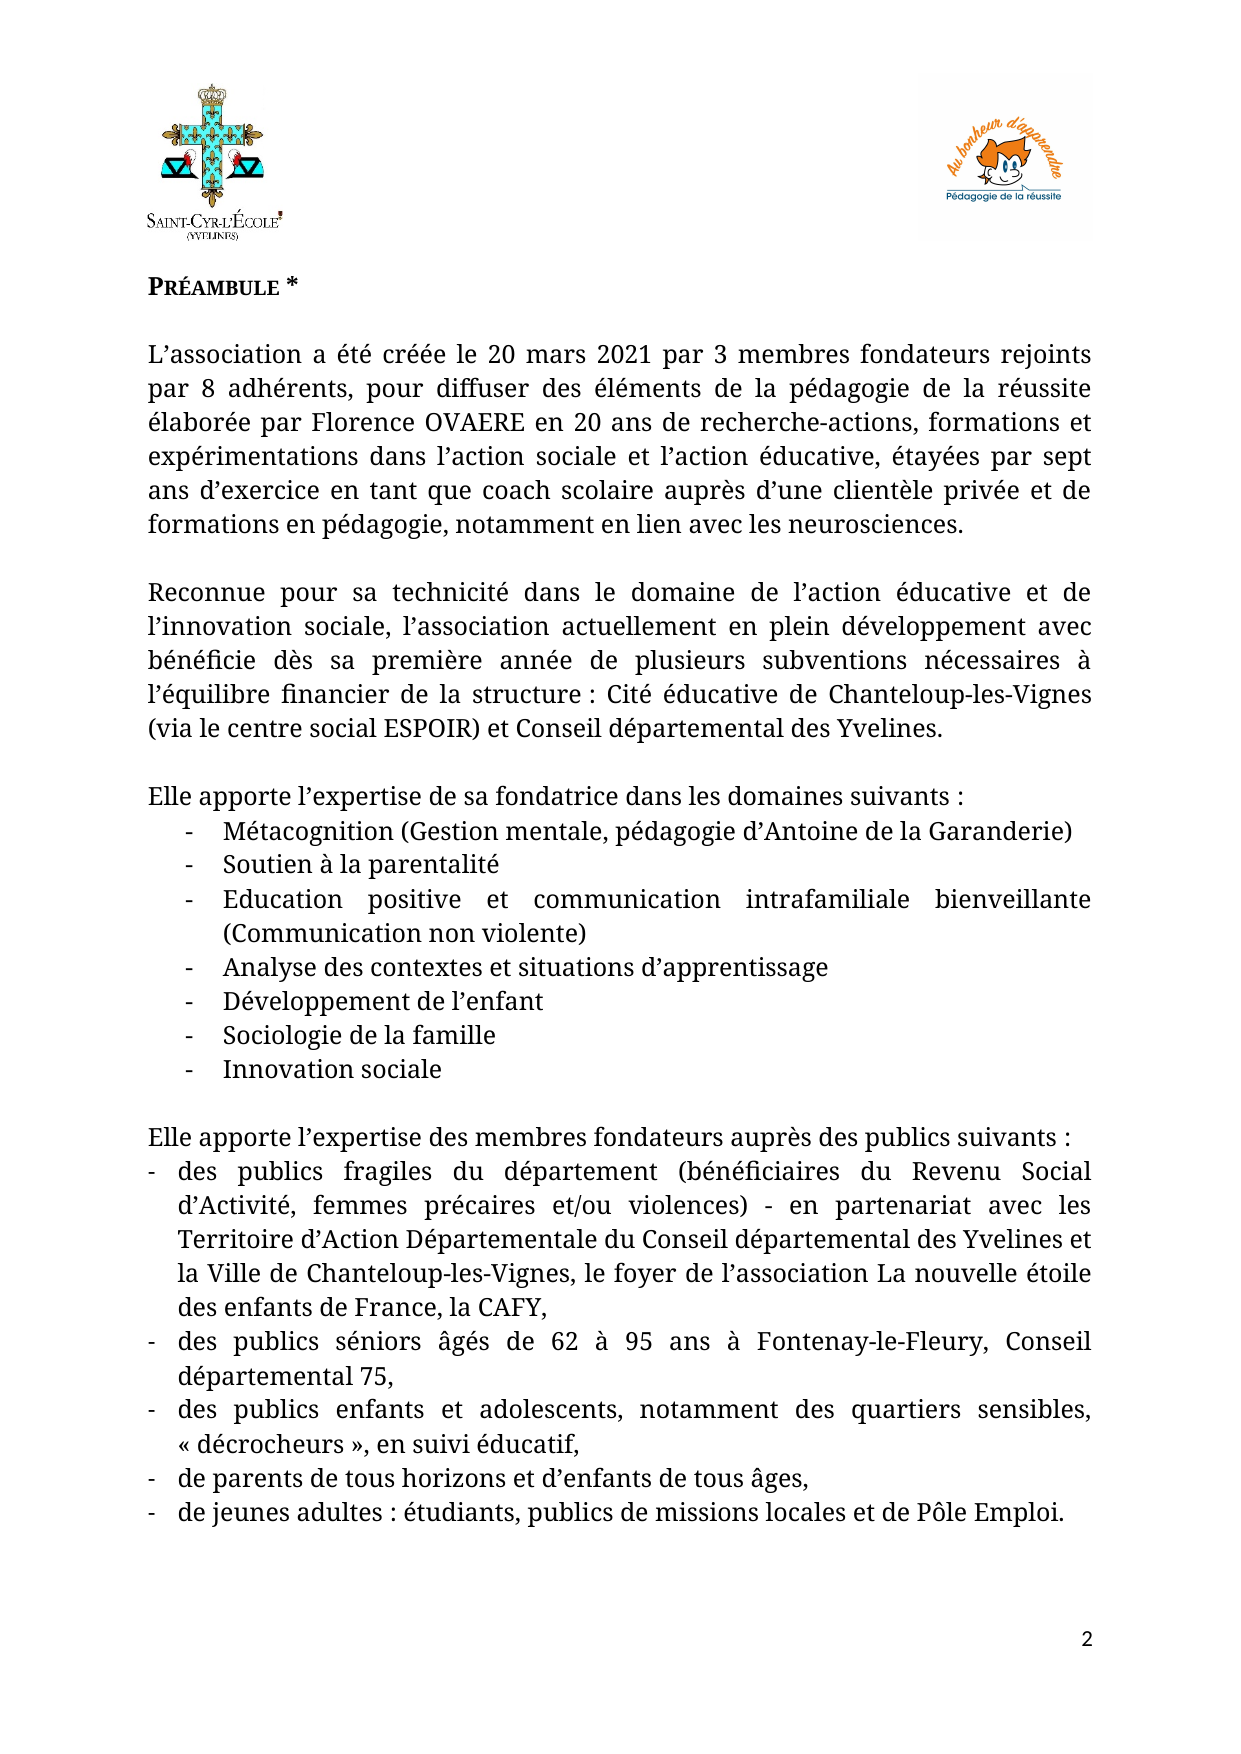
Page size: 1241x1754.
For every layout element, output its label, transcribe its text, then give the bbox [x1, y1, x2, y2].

text Reconnue pour sa technicité dans le domaine de l’action éducative et de l’innovation sociale, l’association actuellement en plein développement avec bénéficie dès sa première année de plusieurs subventions nécessaires à l’équilibre financier de la structure : Cité éducative de Chanteloup-les-Vignes (via le centre social ESPOIR) et Conseil départemental des Yvelines. [148, 575, 1092, 745]
list Analyse des contextes et situations d’apprentissage [185, 949, 1092, 983]
list des publics fragiles du département (bénéficiaires du Revenu Social d’Activité, femmes précaires et/ou violences) - en partenariat avec les Territoire d’Action Départementale du Conseil départemental des Yvelines et la Ville de Chanteloup-les-Vignes, le foyer de l’association La nouvelle étoile des enfants de France, la CAFY, [148, 1154, 1092, 1324]
list Education positive et communication intrafamiliale bienveillante (Communication non violente) [185, 881, 1092, 949]
text L’association a été créée le 20 mars 2021 par 3 membres fondateurs rejoints par 8 adhérents, pour diffuser des éléments de la pédagogie de la réussite élaborée par Florence OVAERE en 20 ans de recherche-actions, formations et expérimentations dans l’action sociale et l’action éducative, étayées par sept ans d’exercice en tant que coach scolaire auprès d’une clientèle privée et de formations en pédagogie, notamment en lien avec les neurosciences. [148, 336, 1092, 541]
text Elle apporte l’expertise de sa fondatrice dans les domaines suivants : [148, 779, 1092, 813]
list Innovation sociale [185, 1052, 1092, 1086]
list des publics séniors âgés de 62 à 95 ans à Fontenay-le-Fleury, Conseil départemental 75, [148, 1324, 1092, 1392]
list Soutien à la parentalité [185, 847, 1092, 881]
list de parents de tous horizons et d’enfants de tous âges, [148, 1460, 1092, 1494]
text Préambule * [148, 268, 1092, 302]
list Métacognition (Gestion mentale, pédagogie d’Antoine de la Garanderie) [185, 813, 1092, 847]
list des publics enfants et adolescents, notamment des quartiers sensibles, « décrocheurs », en suivi éducatif, [148, 1392, 1092, 1460]
list de jeunes adultes : étudiants, publics de missions locales et de Pôle Emploi. [148, 1494, 1092, 1528]
list Sociologie de la famille [185, 1017, 1092, 1052]
list Développement de l’enfant [185, 983, 1092, 1017]
text Elle apporte l’expertise des membres fondateurs auprès des publics suivants : [148, 1120, 1092, 1154]
picture [147, 83, 283, 241]
